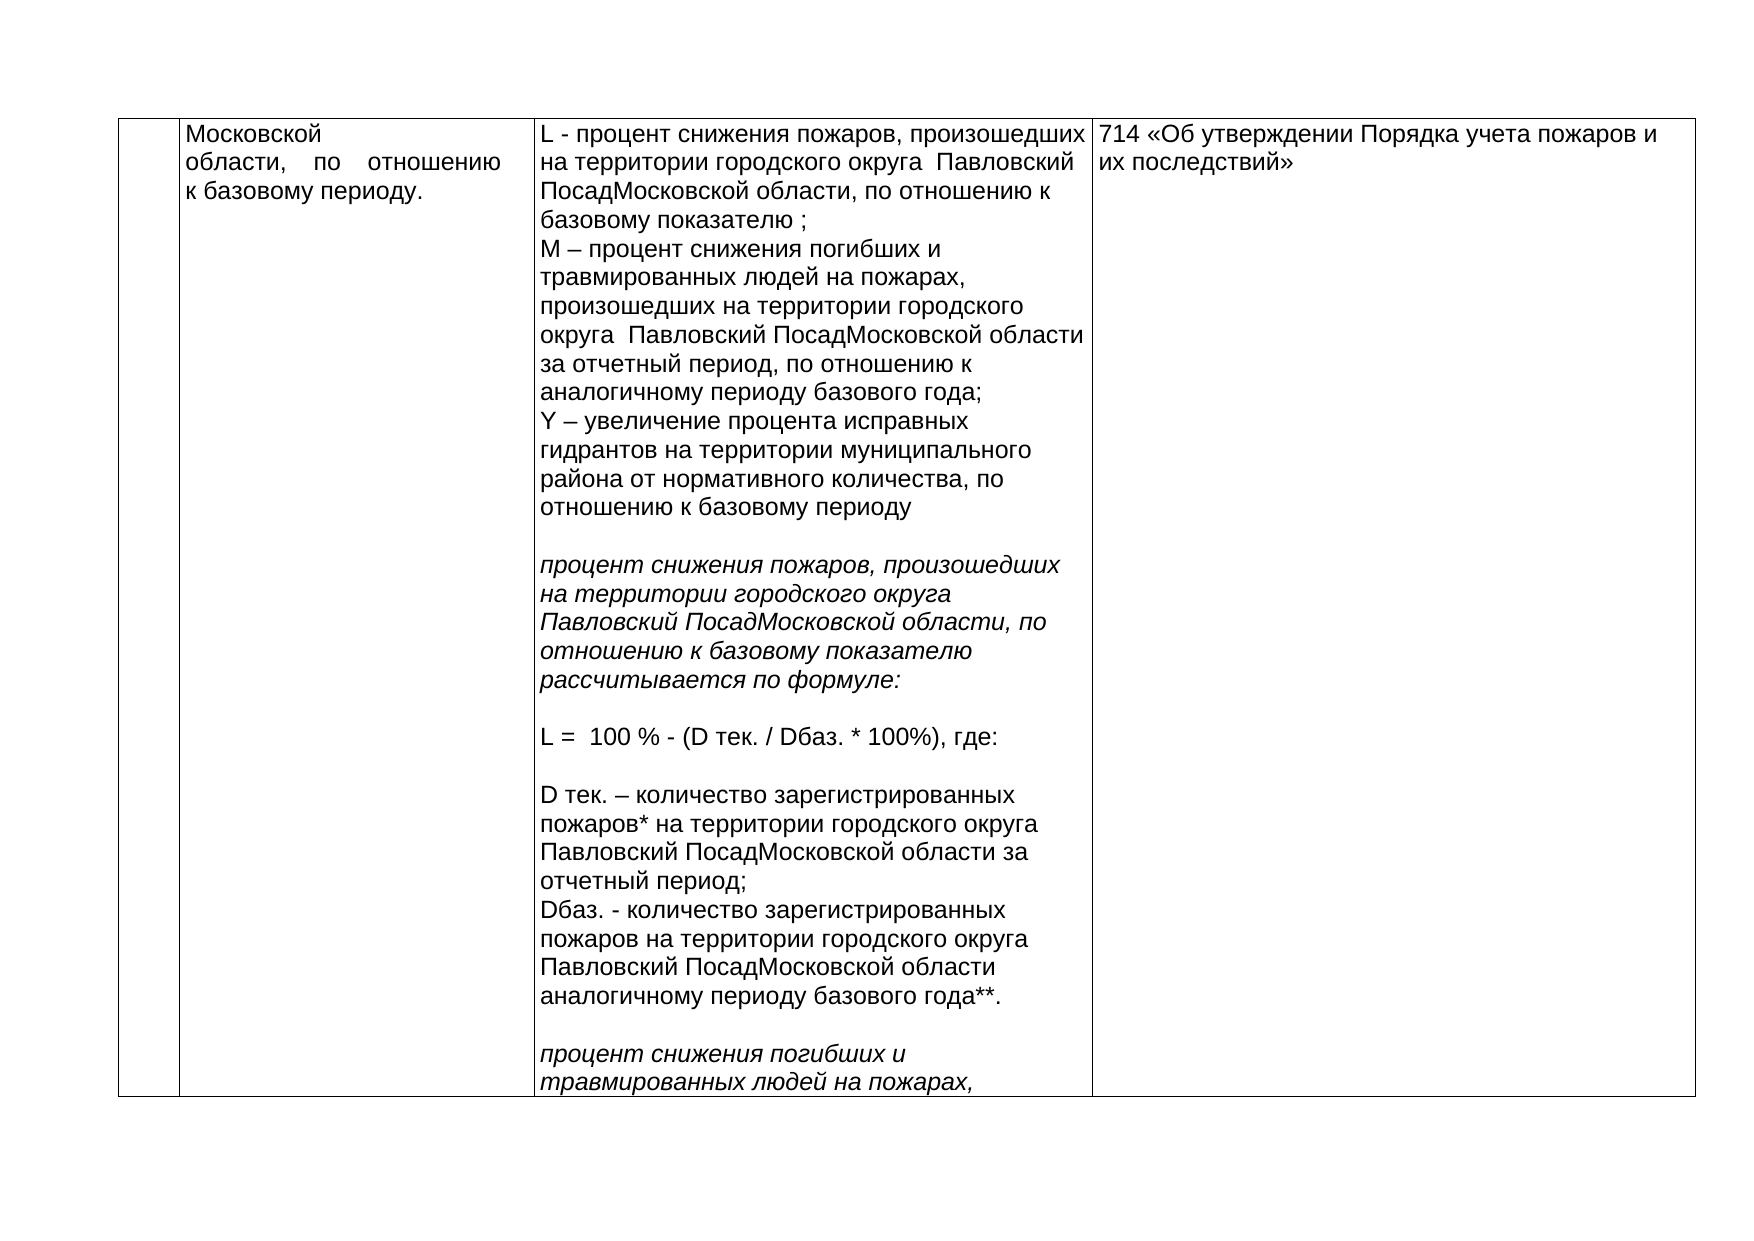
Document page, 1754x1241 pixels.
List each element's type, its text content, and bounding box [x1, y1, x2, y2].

table_cell 6 [119, 119, 179, 1096]
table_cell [180, 119, 534, 1096]
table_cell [535, 119, 1092, 1096]
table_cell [1093, 119, 1695, 1096]
